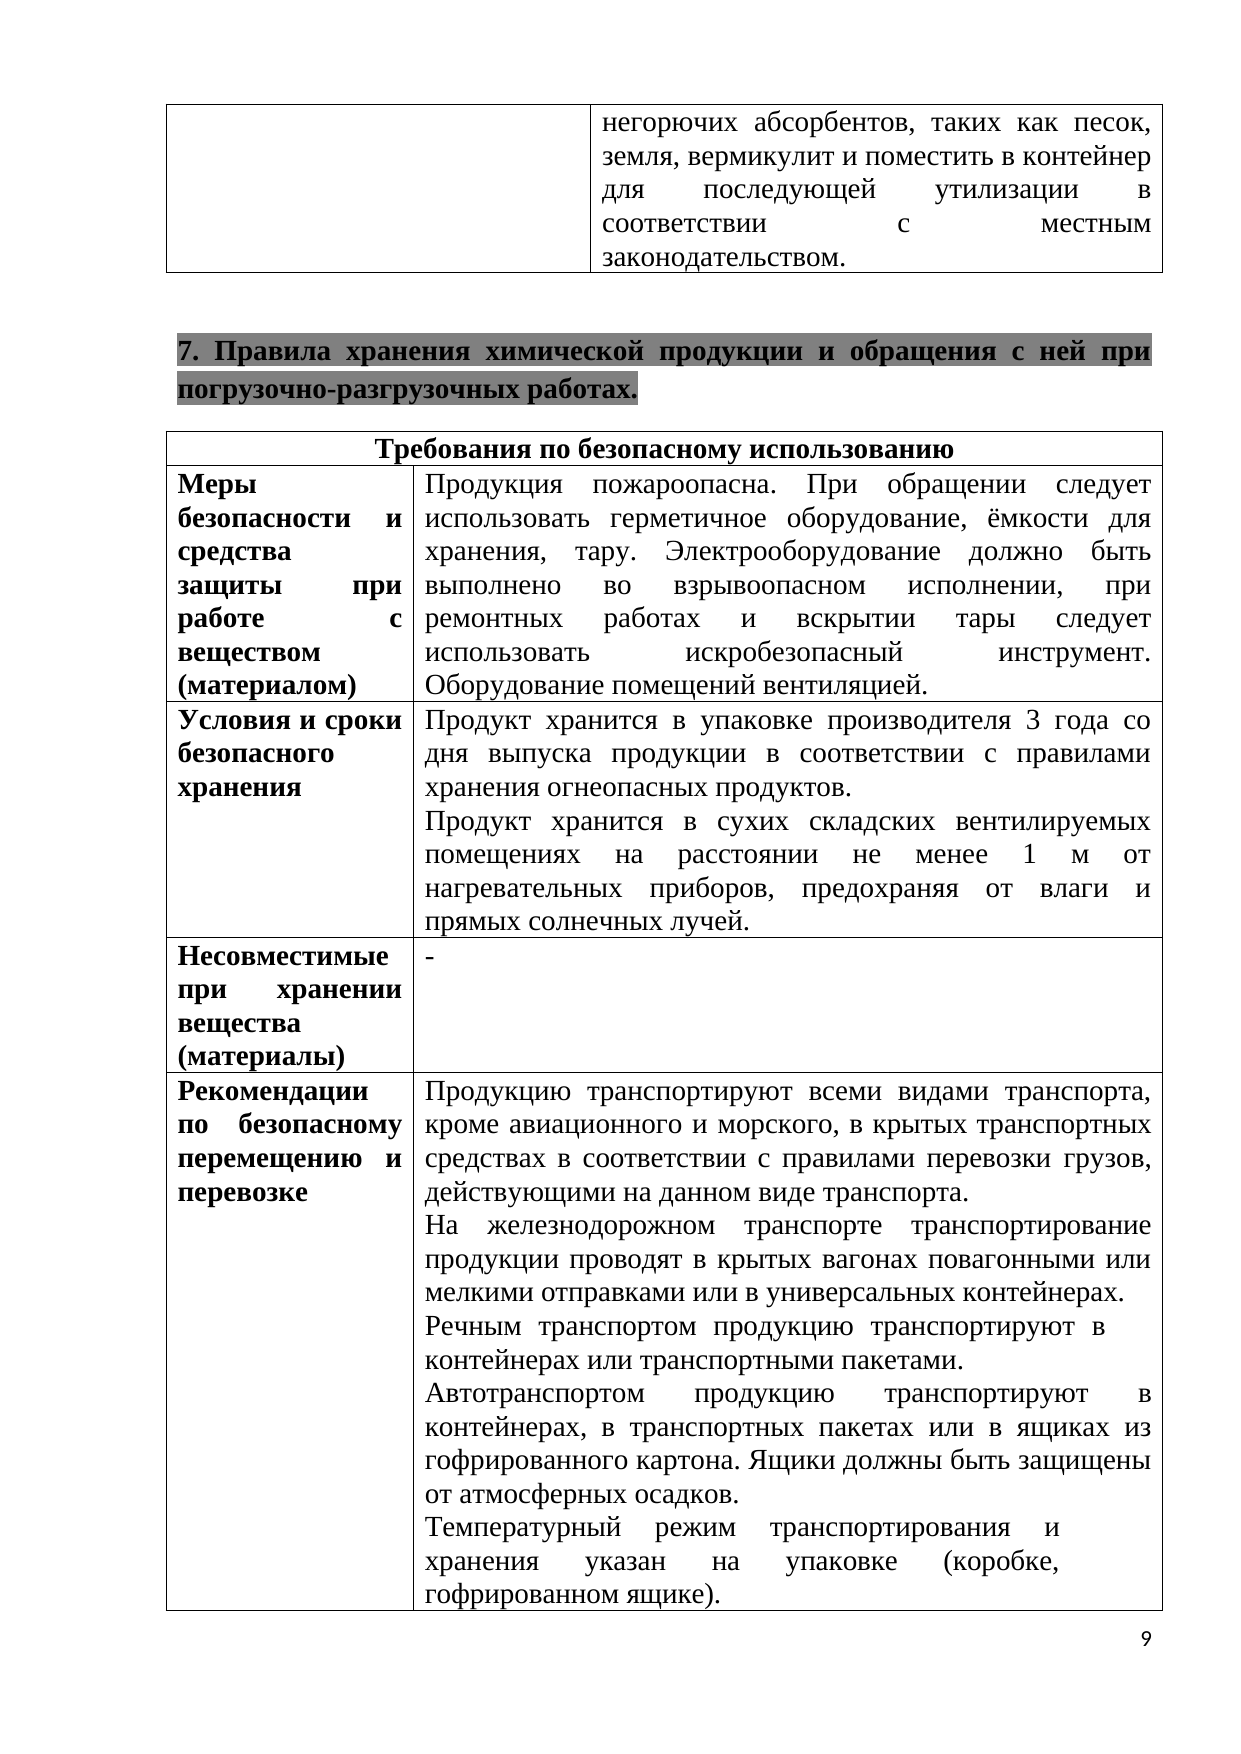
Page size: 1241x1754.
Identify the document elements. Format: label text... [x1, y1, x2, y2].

table_cell Несовместимые при хранении вещества (материалы) [167, 938, 413, 1072]
table_cell Меры безопасности и средства защиты при работе с веществом (материалом) [167, 466, 413, 701]
table_header Требования по безопасному использованию [167, 432, 1162, 465]
table_cell Продукция пожароопасна. При обращении следует использовать герметичное оборудование, ёмкости для хранения, тару. Электрооборудование должно быть выполнено во взрывоопасном исполнении, при ремонтных работах и вскрытии тары следует использовать искробезопасный инструмент. Оборудование помещений вентиляцией. [414, 466, 1162, 701]
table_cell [414, 1073, 1162, 1610]
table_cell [167, 1073, 413, 1610]
table_cell Условия и сроки безопасного хранения [167, 702, 413, 937]
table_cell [167, 105, 590, 272]
table_cell Продукт хранится в упаковке производителя 3 года со дня выпуска продукции в соответствии с правилами хранения огнеопасных продуктов. Продукт хранится в сухих складских вентилируемых помещениях на расстоянии не менее 1 м от нагревательных приборов, предохраняя от влаги и прямых солнечных лучей. [414, 702, 1162, 937]
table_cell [591, 105, 1162, 272]
text 7. Правила хранения химической продукции и обращения с ней при погрузочно-разгрузочных работах. [177, 366, 1152, 405]
table_cell - [414, 938, 1162, 1072]
